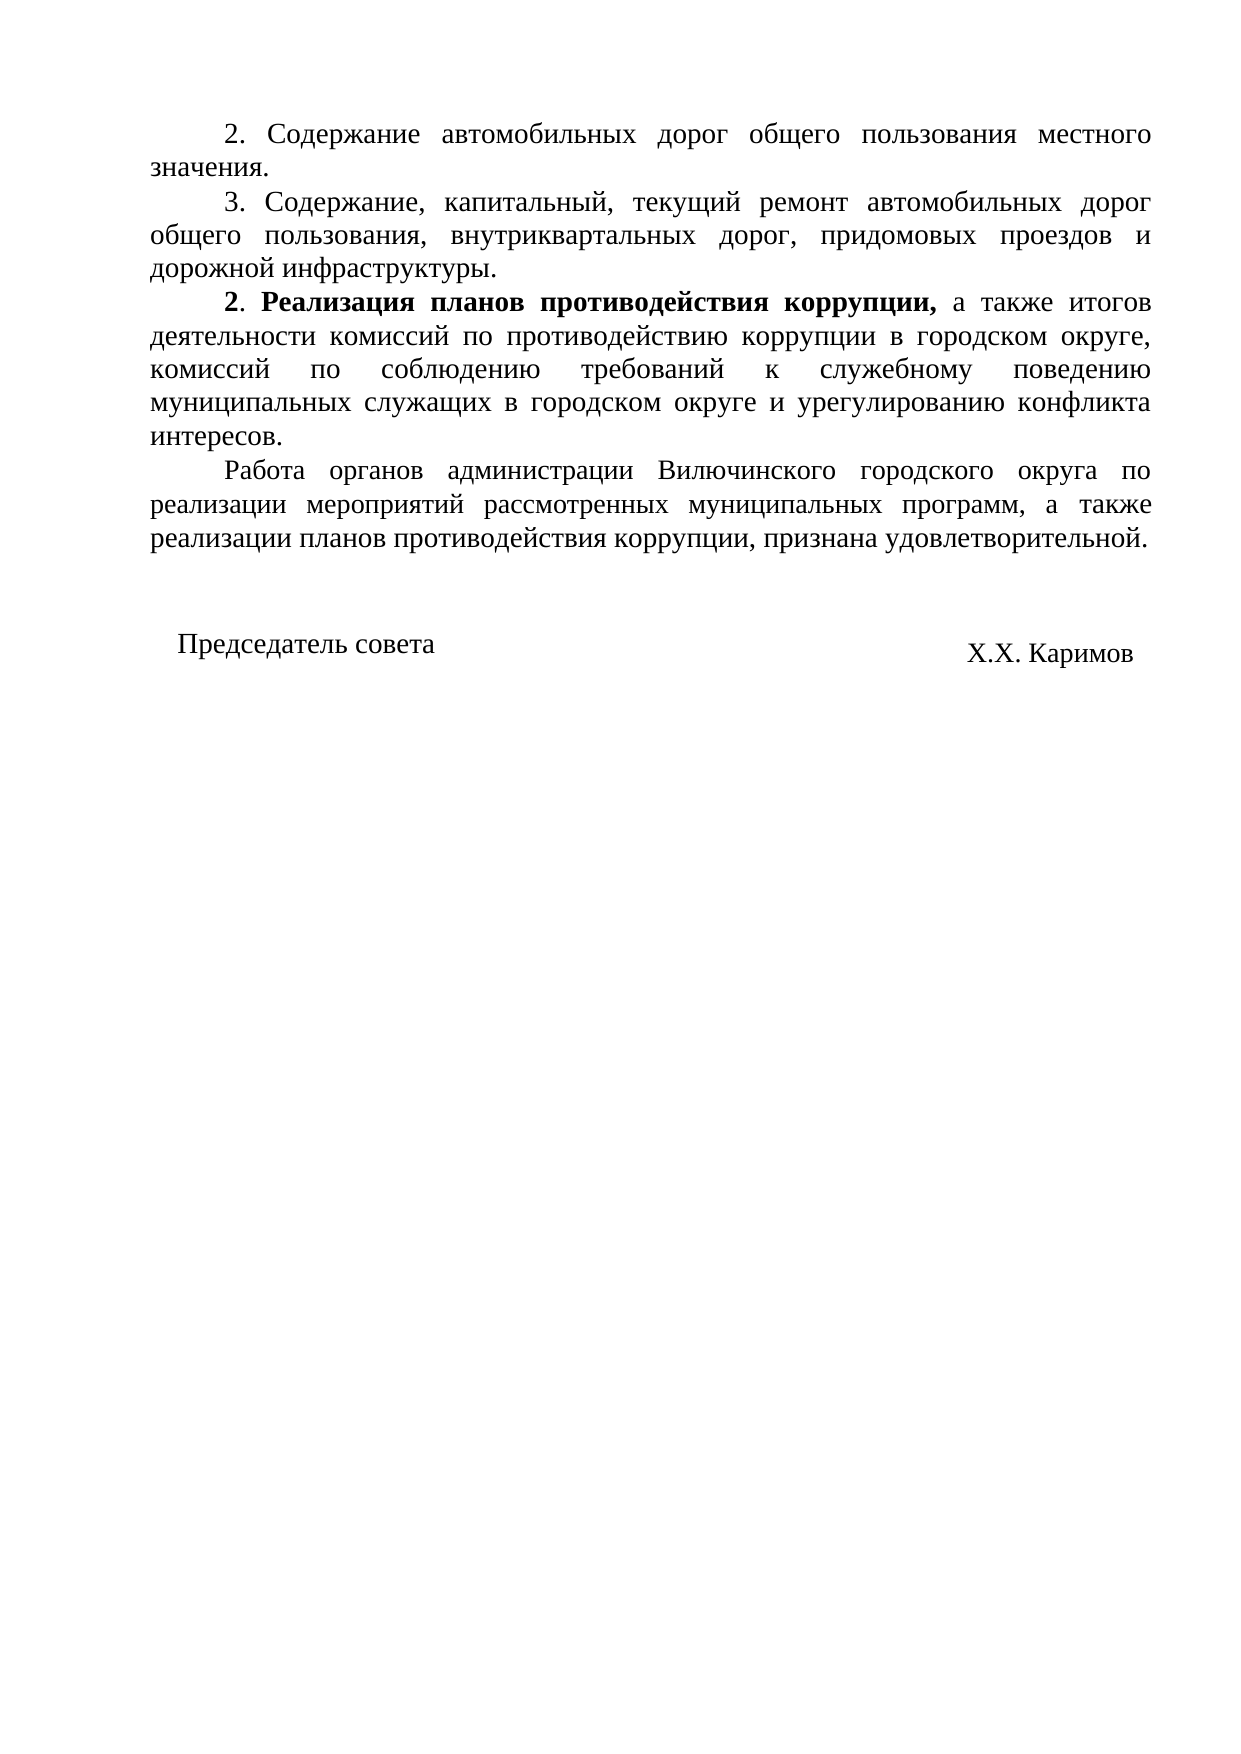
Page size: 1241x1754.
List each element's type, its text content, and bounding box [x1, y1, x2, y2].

text Председатель совета [177, 626, 892, 659]
text Х.Х. Каримов [967, 636, 1152, 668]
text 2. Содержание автомобильных дорог общего пользования местного значения. [150, 117, 1152, 183]
text 3. Содержание, капитальный, текущий ремонт автомобильных дорог общего пользования, внутриквартальных дорог, придомовых проездов и дорожной инфраструктуры. [150, 185, 1152, 283]
text Работа органов администрации Вилючинского городского округа по реализации мероприятий рассмотренных муниципальных программ, а также реализации планов противодействия коррупции, признана удовлетворительной. [150, 453, 1152, 553]
text 2. Реализация планов противодействия коррупции, а также итогов деятельности комиссий по противодействию коррупции в городском округе, комиссий по соблюдению требований к служебному поведению муниципальных служащих в городском округе и урегулированию конфликта интересов. [150, 285, 1152, 451]
